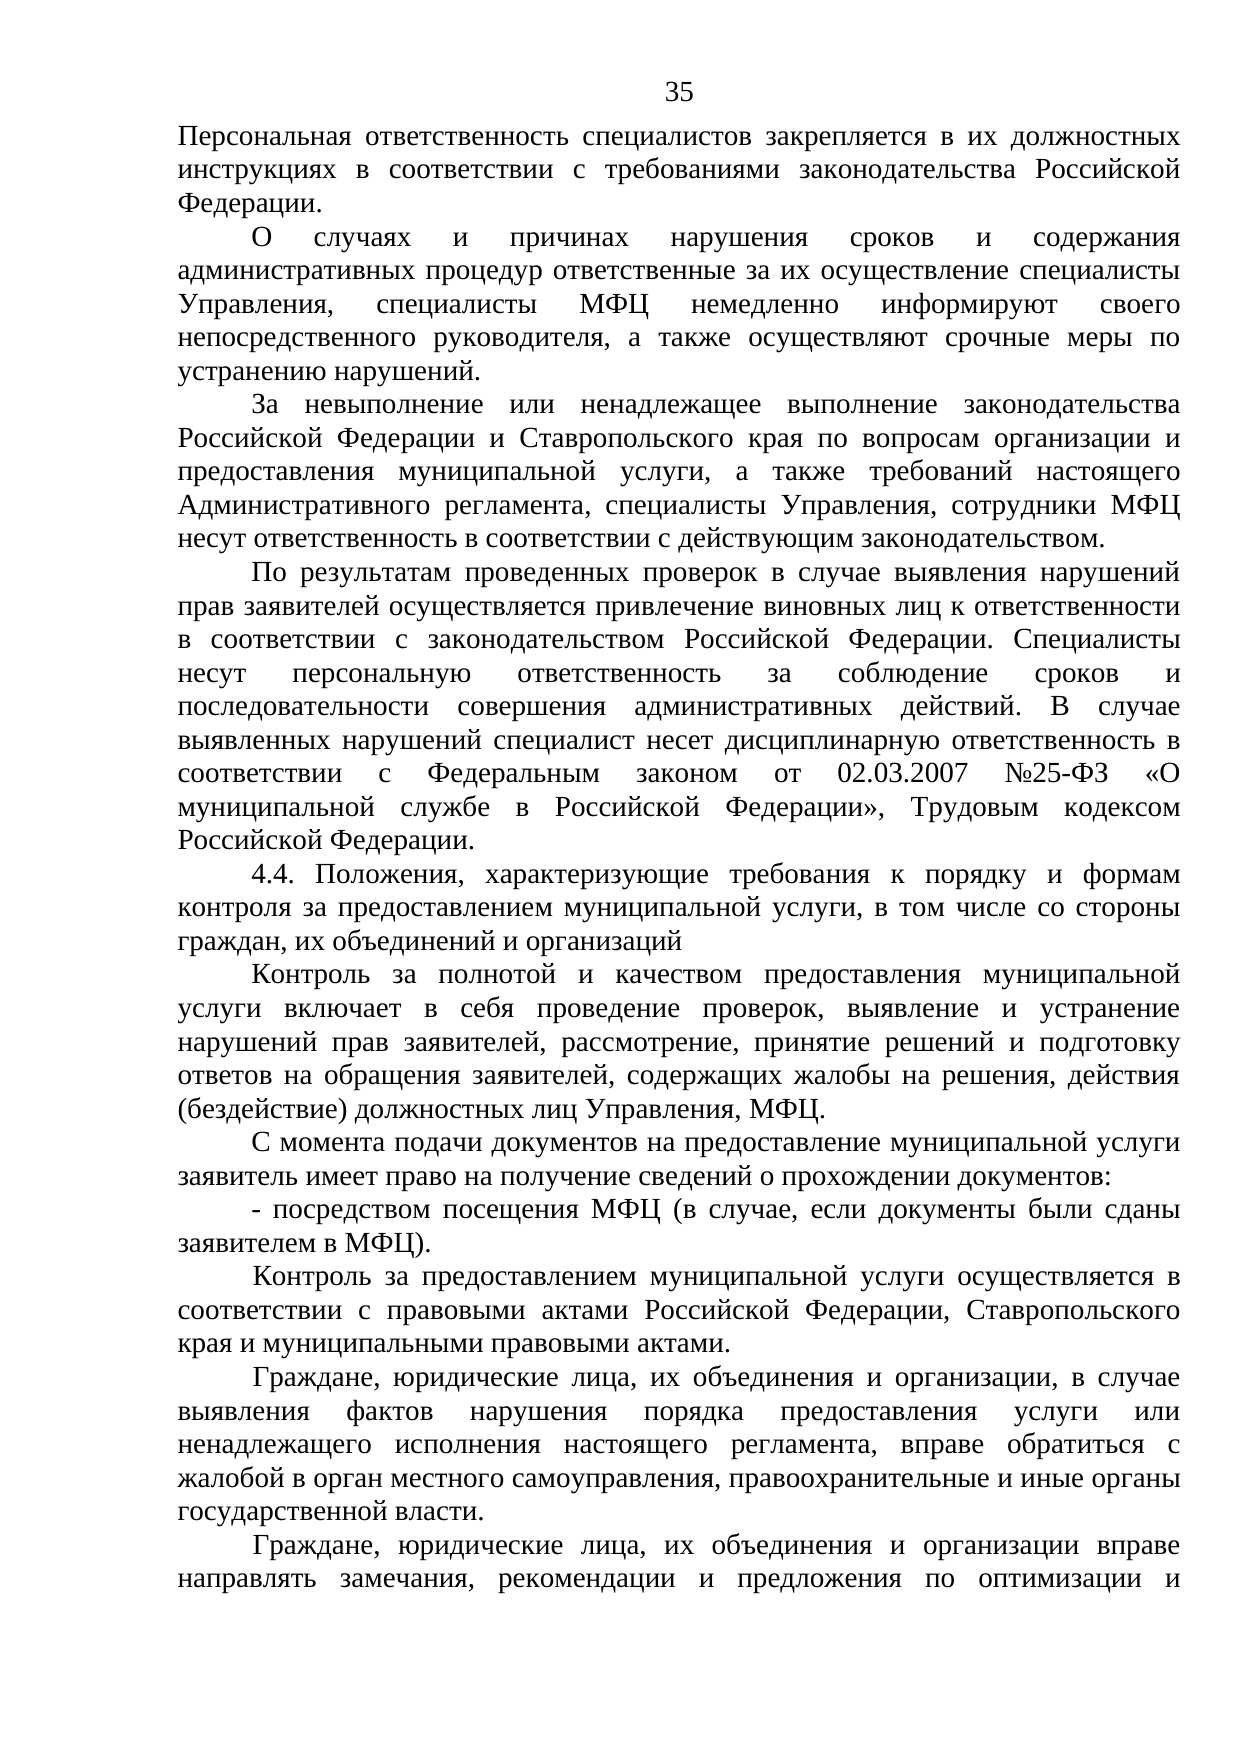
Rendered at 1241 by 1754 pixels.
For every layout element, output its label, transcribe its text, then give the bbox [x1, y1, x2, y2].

text Контроль за полнотой и качеством предоставления муниципальной услуги включает в себя проведение проверок, выявление и устранение нарушений прав заявителей, рассмотрение, принятие решений и подготовку ответов на обращения заявителей, содержащих жалобы на решения, действия (бездействие) должностных лиц Управления, МФЦ. [177, 957, 1181, 1124]
text - посредством посещения МФЦ (в случае, если документы были сданы заявителем в МФЦ). [177, 1191, 1181, 1258]
text По результатам проведенных проверок в случае выявления нарушений прав заявителей осуществляется привлечение виновных лиц к ответственности в соответствии с законодательством Российской Федерации. Специалисты несут персональную ответственность за соблюдение сроков и последовательности совершения административных действий. В случае выявленных нарушений специалист несет дисциплинарную ответственность в соответствии с Федеральным законом от 02.03.2007 №25-ФЗ «О муниципальной службе в Российской Федерации», Трудовым кодексом Российской Федерации. [177, 554, 1181, 856]
text О случаях и причинах нарушения сроков и содержания административных процедур ответственные за их осуществление специалисты Управления, специалисты МФЦ немедленно информируют своего непосредственного руководителя, а также осуществляют срочные меры по устранению нарушений. [177, 219, 1181, 386]
text За невыполнение или ненадлежащее выполнение законодательства Российской Федерации и Ставропольского края по вопросам организации и предоставления муниципальной услуги, а также требований настоящего Административного регламента, специалисты Управления, сотрудники МФЦ несут ответственность в соответствии с действующим законодательством. [177, 386, 1181, 554]
text Граждане, юридические лица, их объединения и организации, в случае выявления фактов нарушения порядка предоставления услуги или ненадлежащего исполнения настоящего регламента, вправе обратиться с жалобой в орган местного самоуправления, правоохранительные и иные органы государственной власти. [177, 1359, 1181, 1527]
text С момента подачи документов на предоставление муниципальной услуги заявитель имеет право на получение сведений о прохождении документов: [177, 1124, 1181, 1191]
text 4.4. Положения, характеризующие требования к порядку и формам контроля за предоставлением муниципальной услуги, в том числе со стороны граждан, их объединений и организаций [177, 856, 1181, 957]
text Контроль за предоставлением муниципальной услуги осуществляется в соответствии с правовыми актами Российской Федерации, Ставропольского края и муниципальными правовыми актами. [177, 1258, 1181, 1359]
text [177, 1527, 1181, 1594]
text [177, 118, 1181, 219]
